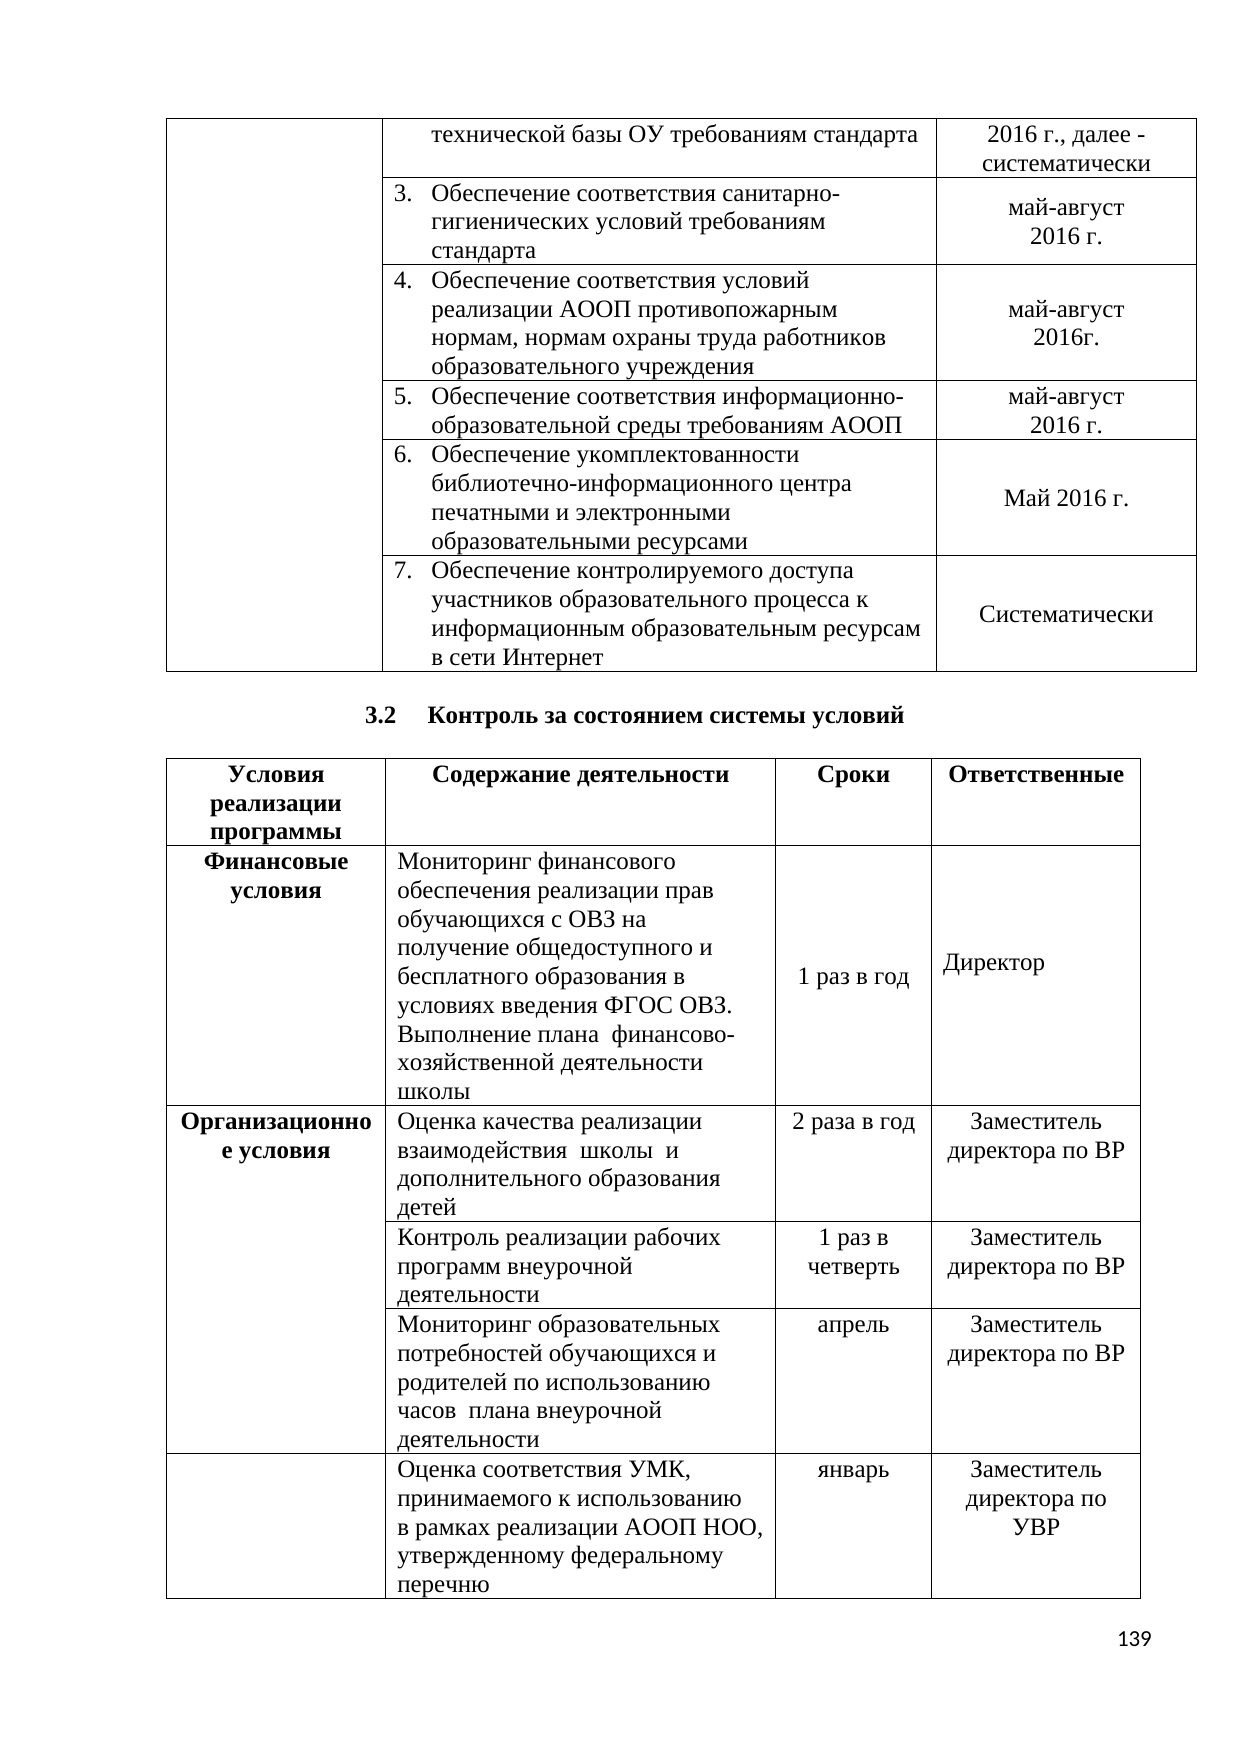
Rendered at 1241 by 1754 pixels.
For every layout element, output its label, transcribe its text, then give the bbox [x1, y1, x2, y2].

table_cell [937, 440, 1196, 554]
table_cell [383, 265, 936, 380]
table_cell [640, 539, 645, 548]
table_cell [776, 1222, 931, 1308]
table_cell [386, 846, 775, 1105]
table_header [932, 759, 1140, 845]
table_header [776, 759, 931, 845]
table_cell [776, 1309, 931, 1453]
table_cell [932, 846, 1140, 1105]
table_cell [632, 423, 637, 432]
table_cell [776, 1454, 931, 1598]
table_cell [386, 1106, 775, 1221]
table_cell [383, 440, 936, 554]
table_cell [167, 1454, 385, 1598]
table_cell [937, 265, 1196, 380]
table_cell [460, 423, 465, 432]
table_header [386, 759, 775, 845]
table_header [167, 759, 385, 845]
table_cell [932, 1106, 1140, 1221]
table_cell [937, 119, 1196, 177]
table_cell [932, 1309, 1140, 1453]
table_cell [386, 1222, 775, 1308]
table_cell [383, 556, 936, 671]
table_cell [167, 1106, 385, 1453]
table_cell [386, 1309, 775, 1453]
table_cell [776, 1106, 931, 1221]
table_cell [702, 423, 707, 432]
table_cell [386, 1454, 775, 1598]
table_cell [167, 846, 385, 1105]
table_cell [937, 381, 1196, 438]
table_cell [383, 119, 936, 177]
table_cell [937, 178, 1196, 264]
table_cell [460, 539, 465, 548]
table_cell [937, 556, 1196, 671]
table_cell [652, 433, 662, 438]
text 3.2 Контроль за состоянием системы условий [177, 700, 1152, 729]
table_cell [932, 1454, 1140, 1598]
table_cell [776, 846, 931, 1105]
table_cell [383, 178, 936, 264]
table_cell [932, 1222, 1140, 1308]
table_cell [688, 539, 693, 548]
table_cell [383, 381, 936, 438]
